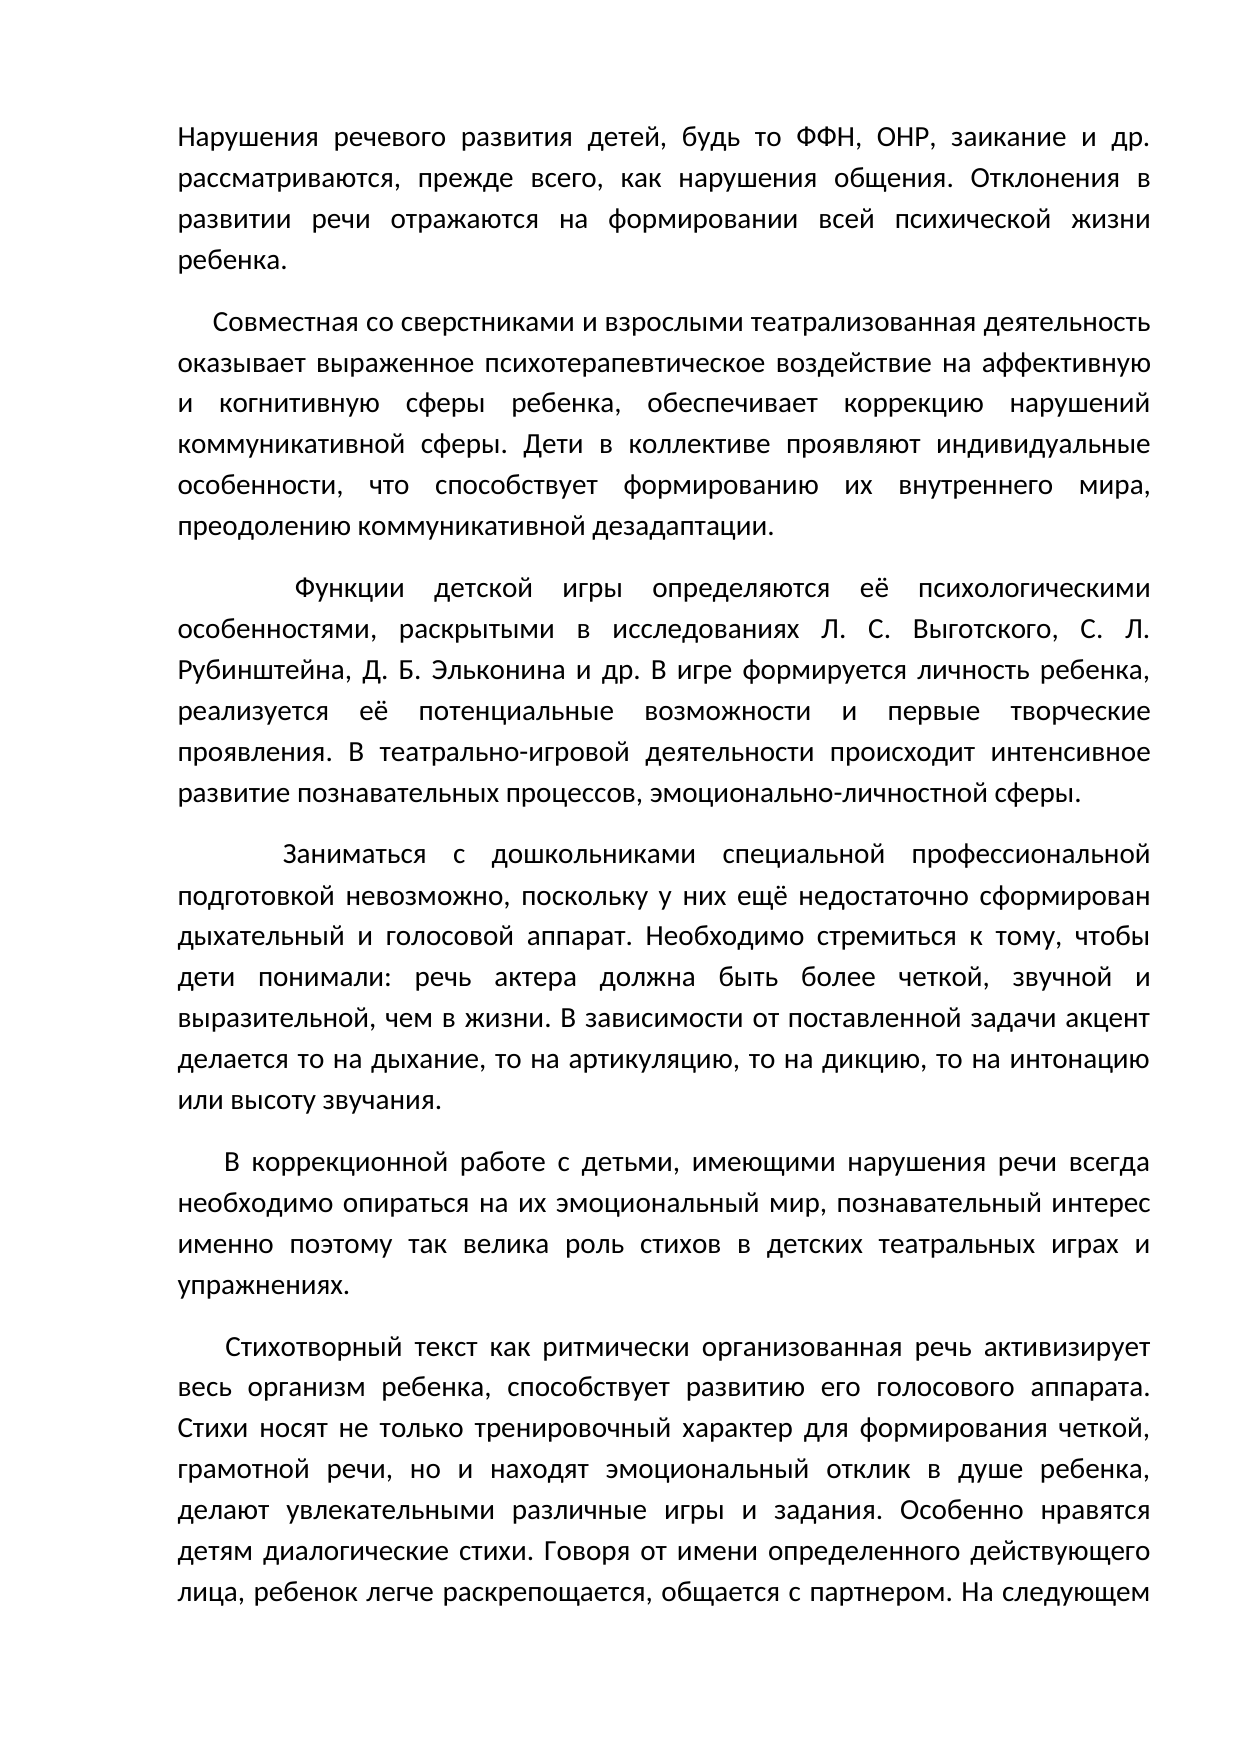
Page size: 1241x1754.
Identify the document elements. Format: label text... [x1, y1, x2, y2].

text Нарушения речевого развития детей, будь то ФФН, ОНР, заикание и др. рассматриваются, прежде всего, как нарушения общения. Отклонения в развитии речи отражаются на формировании всей психической жизни ребенка. [177, 118, 1152, 277]
text Заниматься с дошкольниками специальной профессиональной подготовкой невозможно, поскольку у них ещё недостаточно сформирован дыхательный и голосовой аппарат. Необходимо стремиться к тому, чтобы дети понимали: речь актера должна быть более четкой, звучной и выразительной, чем в жизни. В зависимости от поставленной задачи акцент делается то на дыхание, то на артикуляцию, то на дикцию, то на интонацию или высоту звучания. [177, 836, 1152, 1117]
text Совместная со сверстниками и взрослыми театрализованная деятельность оказывает выраженное психотерапевтическое воздействие на аффективную и когнитивную сферы ребенка, обеспечивает коррекцию нарушений коммуникативной сферы. Дети в коллективе проявляют индивидуальные особенности, что способствует формированию их внутреннего мира, преодолению коммуникативной дезадаптации. [177, 303, 1152, 543]
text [177, 1328, 1152, 1609]
text Функции детской игры определяются её психологическими особенностями, раскрытыми в исследованиях Л. С. Выготского, С. Л. Рубинштейна, Д. Б. Эльконина и др. В игре формируется личность ребенка, реализуется её потенциальные возможности и первые творческие проявления. В театрально-игровой деятельности происходит интенсивное развитие познавательных процессов, эмоционально-личностной сферы. [177, 569, 1152, 809]
text В коррекционной работе с детьми, имеющими нарушения речи всегда необходимо опираться на их эмоциональный мир, познавательный интерес именно поэтому так велика роль стихов в детских театральных играх и упражнениях. [177, 1143, 1152, 1301]
